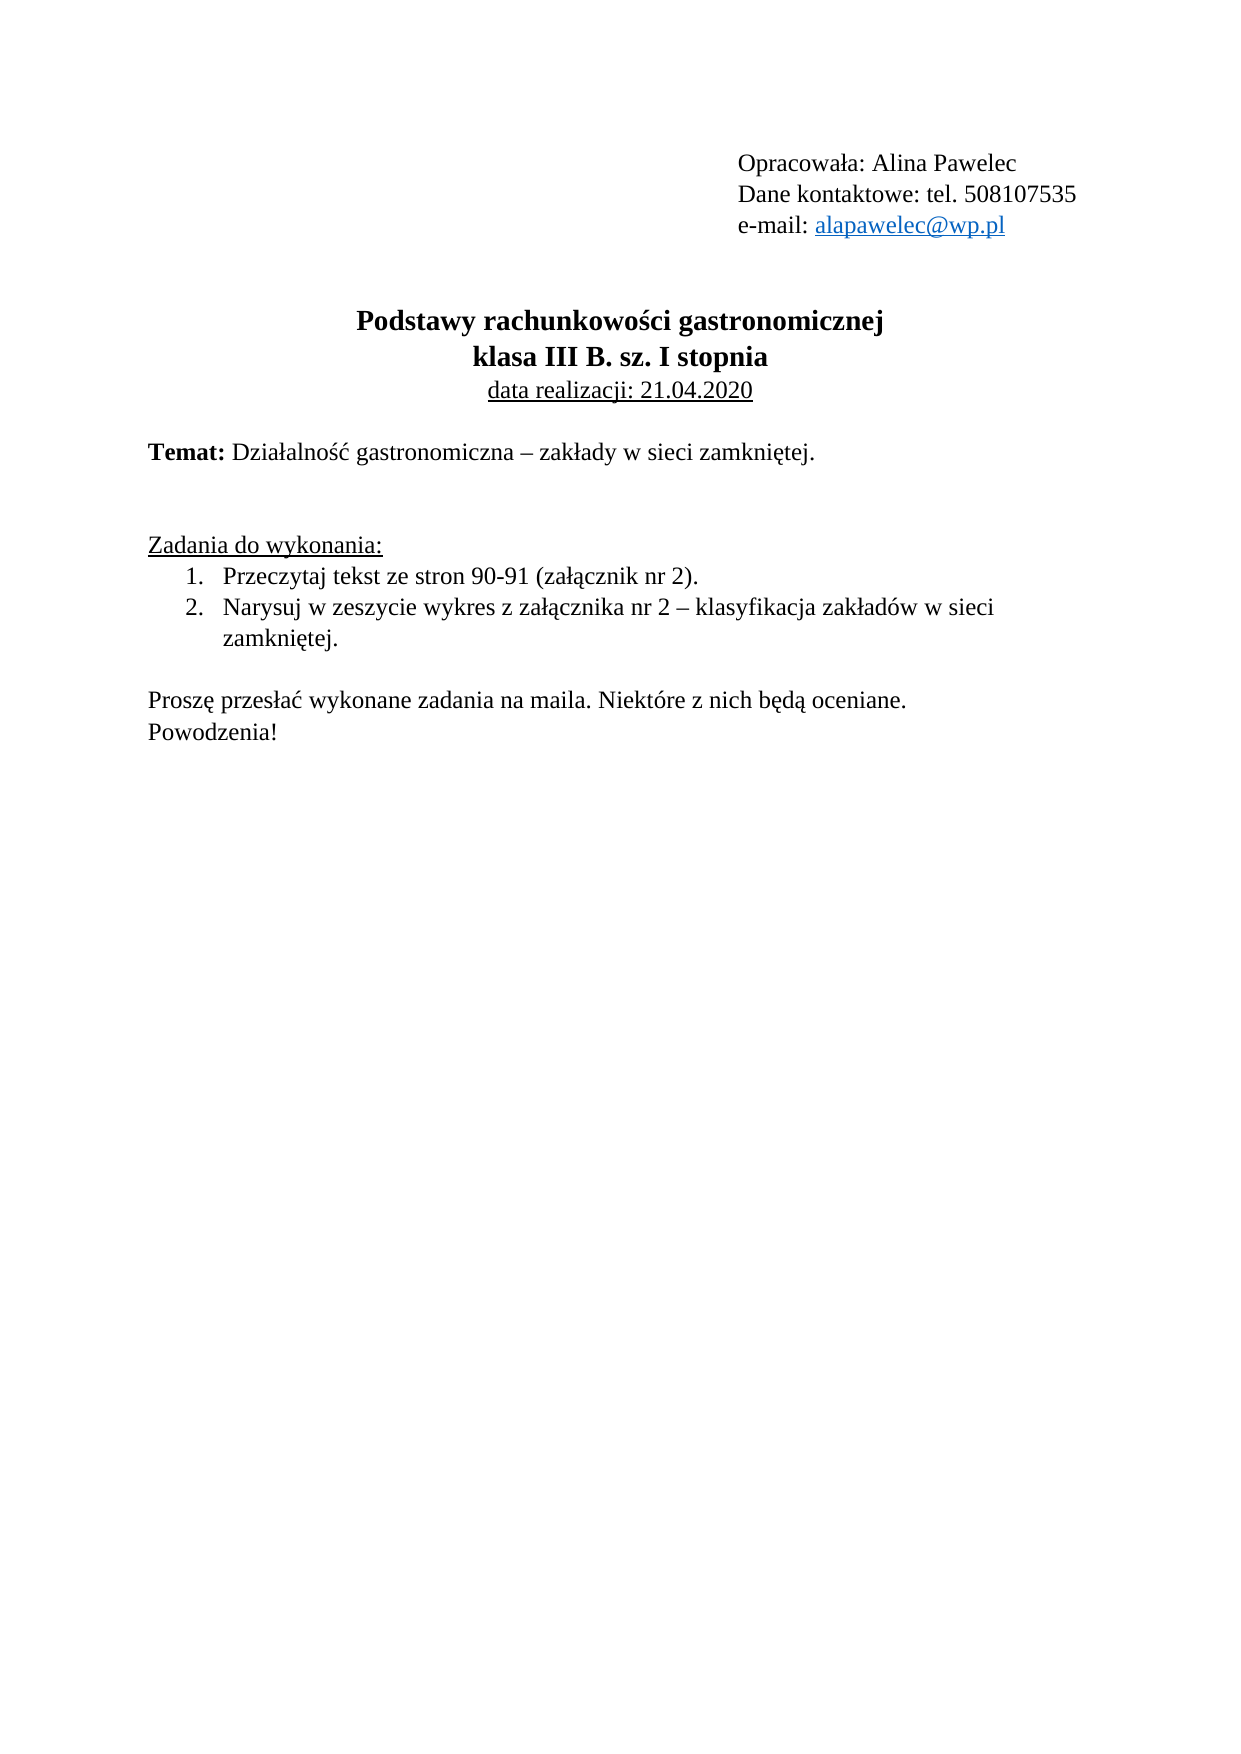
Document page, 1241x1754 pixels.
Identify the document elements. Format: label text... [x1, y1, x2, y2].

text Dane kontaktowe: tel. 508107535 [664, 179, 1093, 207]
text Podstawy rachunkowości gastronomicznej klasa III B. sz. I stopnia [148, 303, 1093, 372]
text Zadania do wykonania: [148, 530, 1093, 559]
list Narysuj w zeszycie wykres z załącznika nr 2 – klasyfikacja zakładów w sieci zamkniętej. [185, 592, 1093, 652]
list Przeczytaj tekst ze stron 90-91 (załącznik nr 2). [185, 561, 1093, 590]
text Temat: Działalność gastronomiczna – zakłady w sieci zamkniętej. [148, 437, 1093, 466]
text data realizacji: 21.04.2020 [148, 375, 1093, 404]
text e-mail: alapawelec@wp.pl [738, 210, 1093, 238]
text Powodzenia! [148, 717, 1093, 745]
text Proszę przesłać wykonane zadania na maila. Niektóre z nich będą oceniane. [148, 686, 1093, 714]
text Opracowała: Alina Pawelec [664, 148, 1093, 176]
